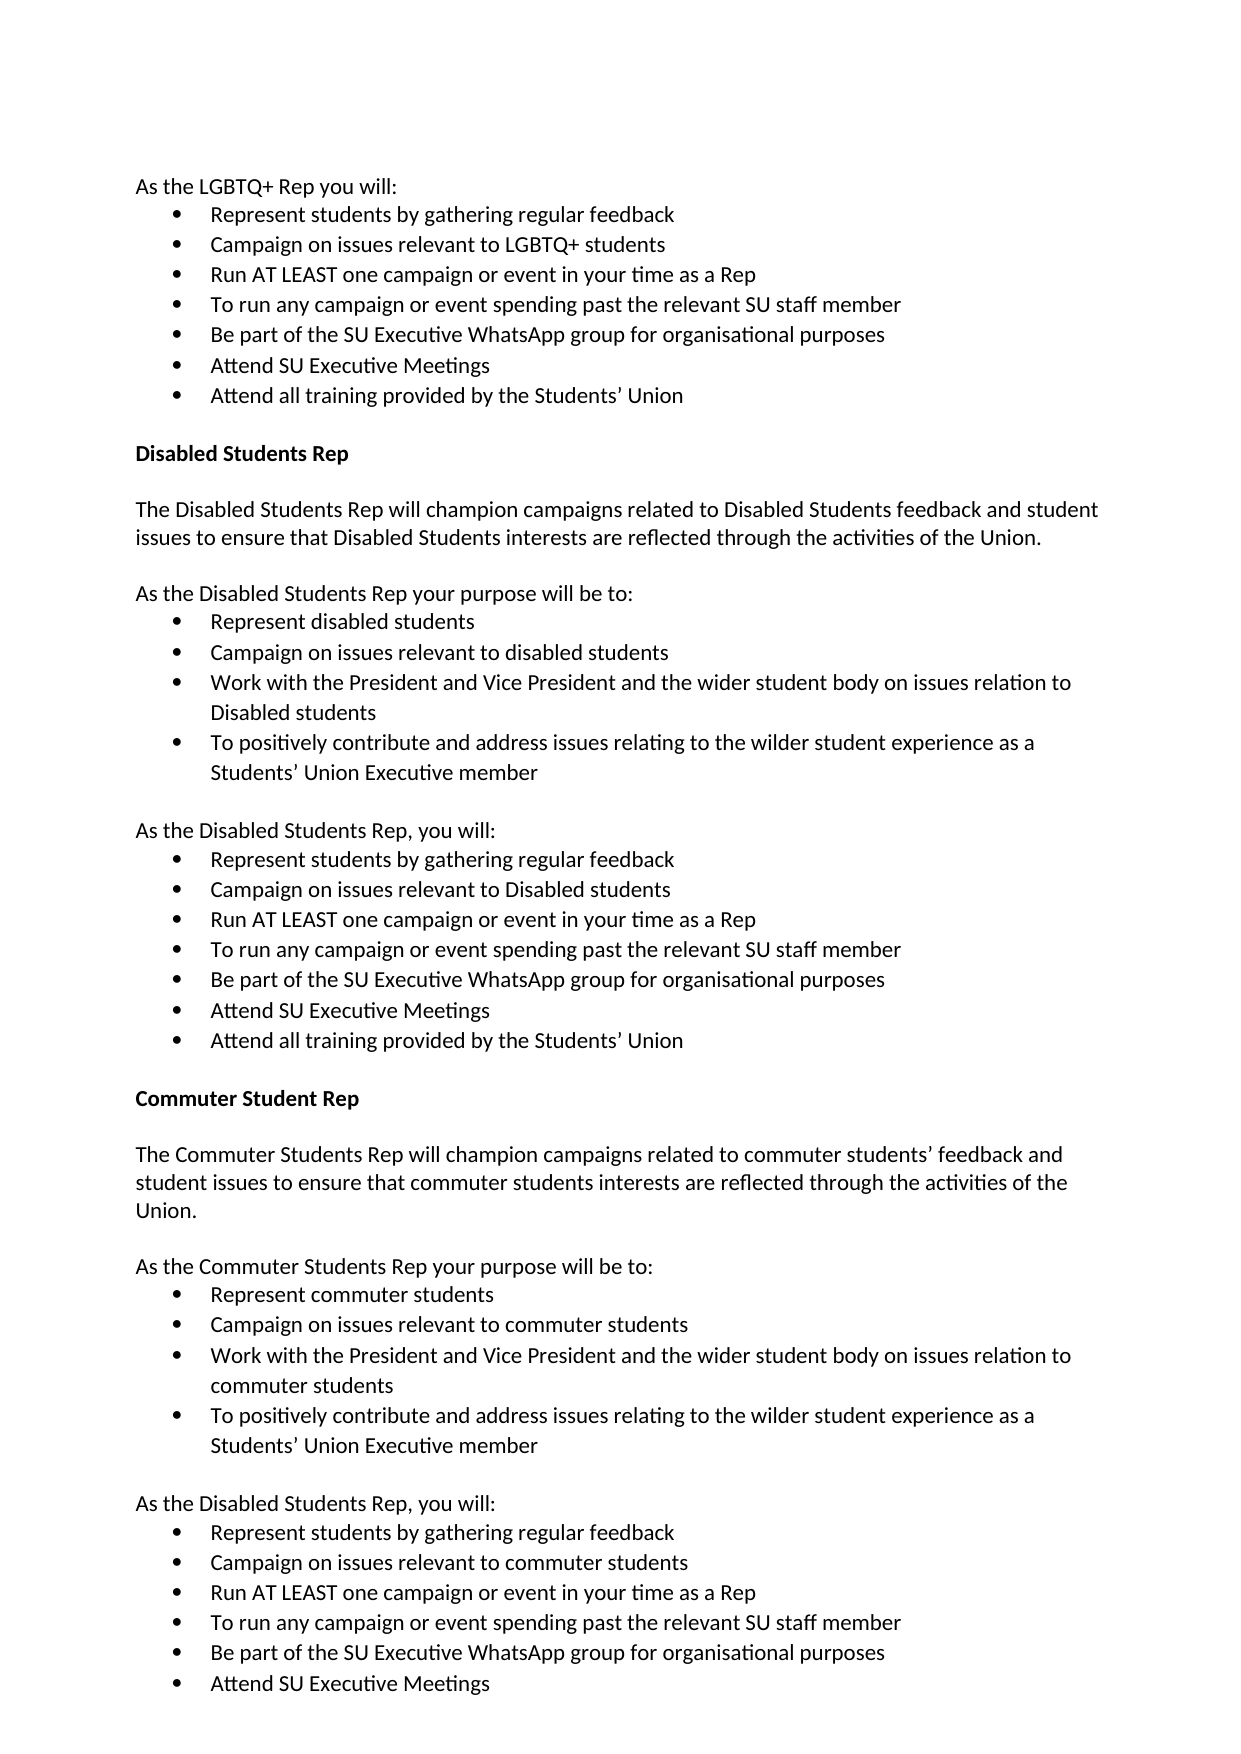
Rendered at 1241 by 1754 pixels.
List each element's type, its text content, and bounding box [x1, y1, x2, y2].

list To positively contribute and address issues relating to the wilder student experience as a Students’ Union Executive member [173, 1401, 1128, 1459]
list Campaign on issues relevant to disabled students [173, 638, 1128, 666]
list To positively contribute and address issues relating to the wilder student experience as a Students’ Union Executive member [173, 728, 1128, 786]
list Run AT LEAST one campaign or event in your time as a Rep [173, 905, 1128, 933]
list Run AT LEAST one campaign or event in your time as a Rep [173, 1578, 1128, 1606]
list Campaign on issues relevant to commuter students [173, 1311, 1128, 1338]
text The Commuter Students Rep will champion campaigns related to commuter students’ feedback and student issues to ensure that commuter students interests are reflected through the activities of the Union. [135, 1140, 1128, 1224]
list Represent students by gathering regular feedback [173, 1518, 1128, 1546]
list Attend SU Executive Meetings [173, 1669, 1128, 1697]
list Campaign on issues relevant to commuter students [173, 1548, 1128, 1576]
list Attend SU Executive Meetings [173, 996, 1128, 1024]
text As the LGBTQ+ Rep you will: [135, 172, 1128, 200]
list Campaign on issues relevant to Disabled students [173, 875, 1128, 903]
text As the Commuter Students Rep your purpose will be to: [135, 1252, 1128, 1280]
list Be part of the SU Executive WhatsApp group for organisational purposes [173, 966, 1128, 993]
list To run any campaign or event spending past the relevant SU staff member [173, 1608, 1128, 1636]
list Attend SU Executive Meetings [173, 351, 1128, 379]
list Represent students by gathering regular feedback [173, 845, 1128, 873]
list Be part of the SU Executive WhatsApp group for organisational purposes [173, 321, 1128, 349]
list Represent commuter students [173, 1280, 1128, 1308]
list Attend all training provided by the Students’ Union [173, 381, 1128, 409]
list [173, 230, 1128, 258]
list Run AT LEAST one campaign or event in your time as a Rep [173, 260, 1128, 288]
list To run any campaign or event spending past the relevant SU staff member [173, 290, 1128, 318]
text As the Disabled Students Rep, you will: [135, 1489, 1128, 1518]
text Commuter Student Rep [135, 1084, 1128, 1112]
text As the Disabled Students Rep, you will: [135, 817, 1128, 845]
list Work with the President and Vice President and the wider student body on issues relation to commuter students [173, 1341, 1128, 1399]
text As the Disabled Students Rep your purpose will be to: [135, 579, 1128, 607]
text Disabled Students Rep [135, 439, 1128, 467]
list Be part of the SU Executive WhatsApp group for organisational purposes [173, 1638, 1128, 1666]
list Attend all training provided by the Students’ Union [173, 1026, 1128, 1054]
list Represent students by gathering regular feedback [173, 200, 1128, 228]
list To run any campaign or event spending past the relevant SU staff member [173, 935, 1128, 963]
list Represent disabled students [173, 607, 1128, 635]
text The Disabled Students Rep will champion campaigns related to Disabled Students feedback and student issues to ensure that Disabled Students interests are reflected through the activities of the Union. [135, 495, 1128, 551]
list Work with the President and Vice President and the wider student body on issues relation to Disabled students [173, 668, 1128, 726]
